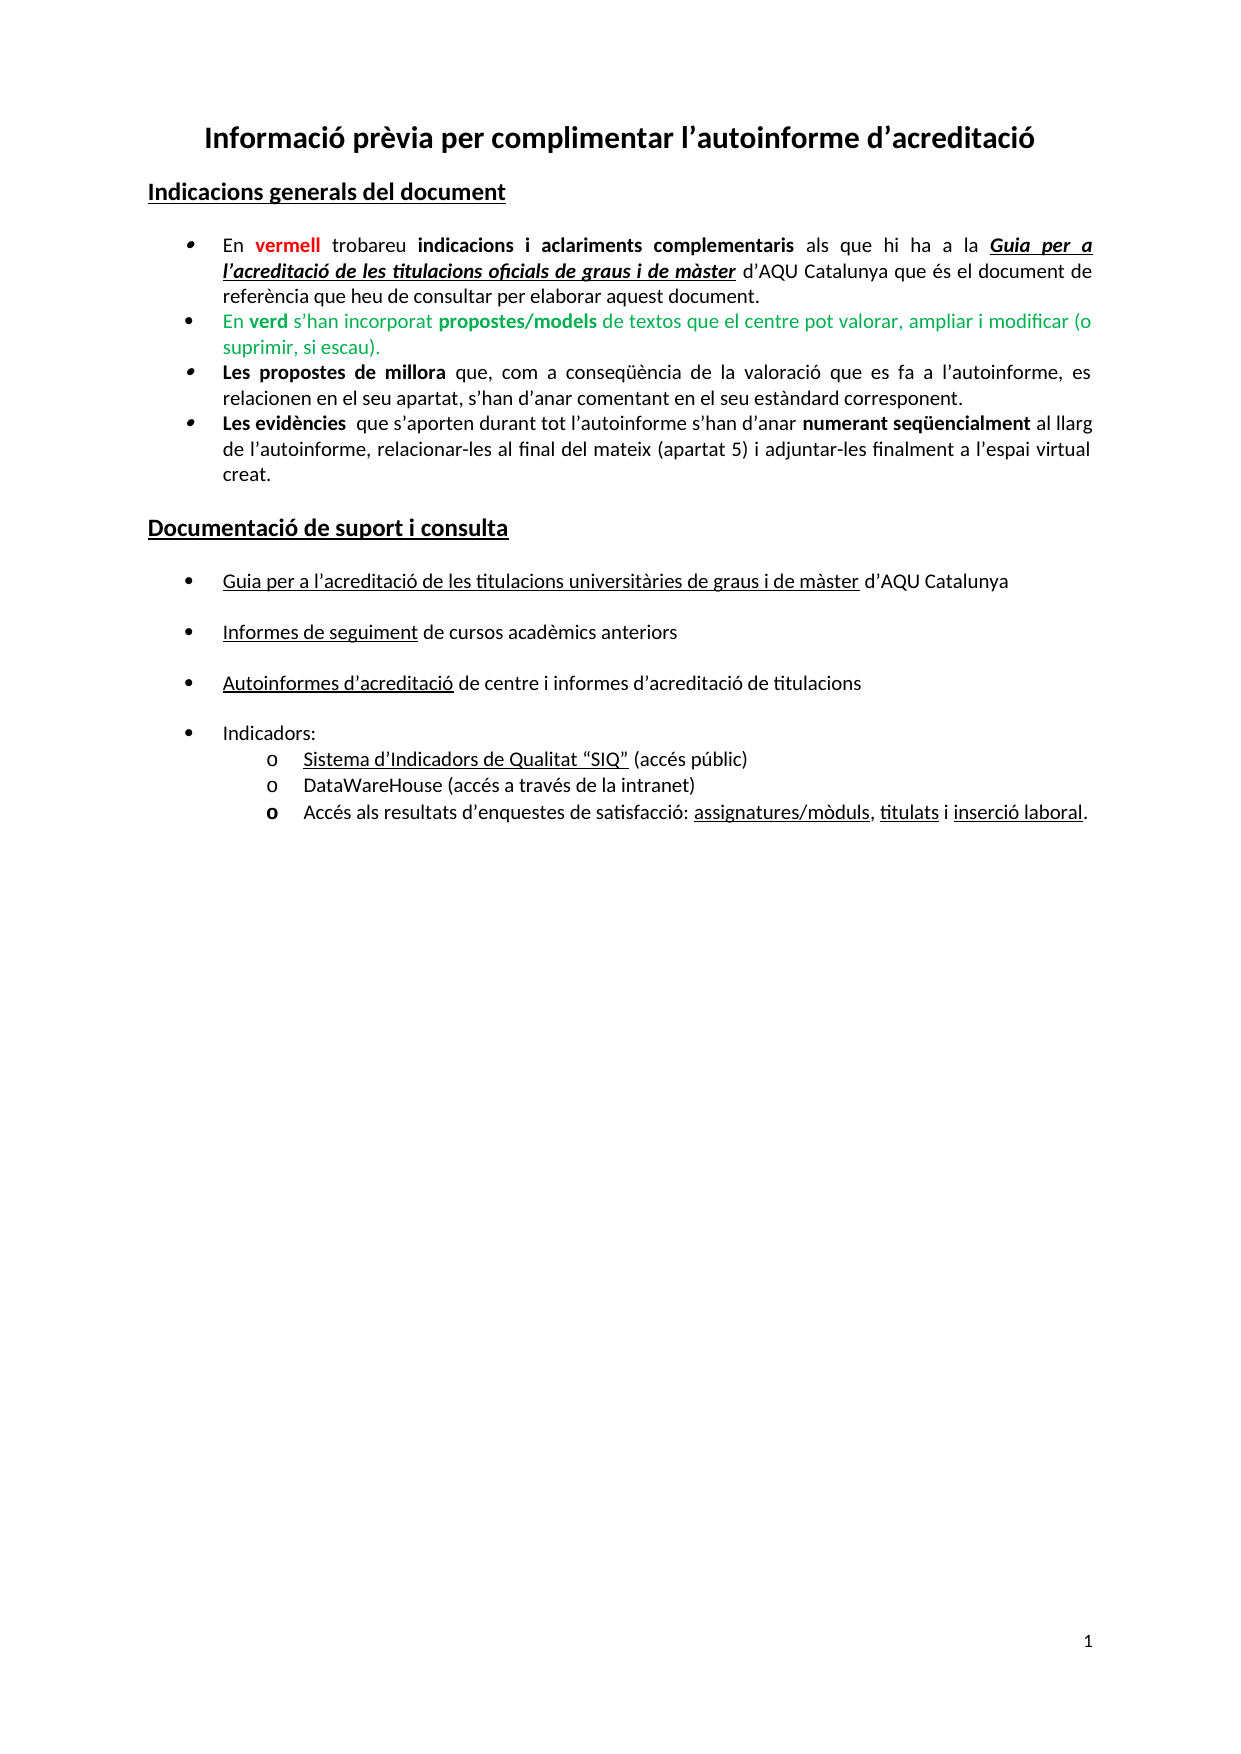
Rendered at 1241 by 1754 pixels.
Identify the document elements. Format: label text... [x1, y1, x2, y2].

list Indicadors: [185, 721, 1092, 746]
text Indicacions generals del document [148, 177, 1092, 207]
list Les propostes de millora que, com a conseqüència de la valoració que es fa a l’autoinforme, es relacionen en el seu apartat, s’han d’anar comentant en el seu estàndard corresponent. [185, 359, 1092, 410]
list Sistema d’Indicadors de Qualitat “SIQ” (accés públic) [266, 746, 1092, 772]
list Informes de seguiment de cursos acadèmics anteriors [185, 619, 1092, 644]
list Accés als resultats d’enquestes de satisfacció: assignatures/mòduls, titulats i inserció laboral. [266, 799, 1092, 825]
text Documentació de suport i consulta [148, 512, 1092, 543]
list Les evidències que s’aporten durant tot l’autoinforme s’han d’anar numerant seqüencialment al llarg de l’autoinforme, relacionar-les al final del mateix (apartat 5) i adjuntar-les finalment a l’espai virtual creat. [185, 410, 1092, 487]
text Informació prèvia per complimentar l’autoinforme d’acreditació [148, 118, 1092, 156]
list Autoinformes d’acreditació de centre i informes d’acreditació de titulacions [185, 670, 1092, 695]
list En verd s’han incorporat propostes/models de textos que el centre pot valorar, ampliar i modificar (o suprimir, si escau). [185, 309, 1092, 359]
list DataWareHouse (accés a través de la intranet) [266, 772, 1092, 799]
list En vermell trobareu indicacions i aclariments complementaris als que hi ha a la Guia per a l’acreditació de les titulacions oficials de graus i de màster d’AQU Catalunya que és el document de referència que heu de consultar per elaborar aquest document. [185, 232, 1092, 309]
list Guia per a l’acreditació de les titulacions universitàries de graus i de màster d’AQU Catalunya [185, 568, 1092, 593]
